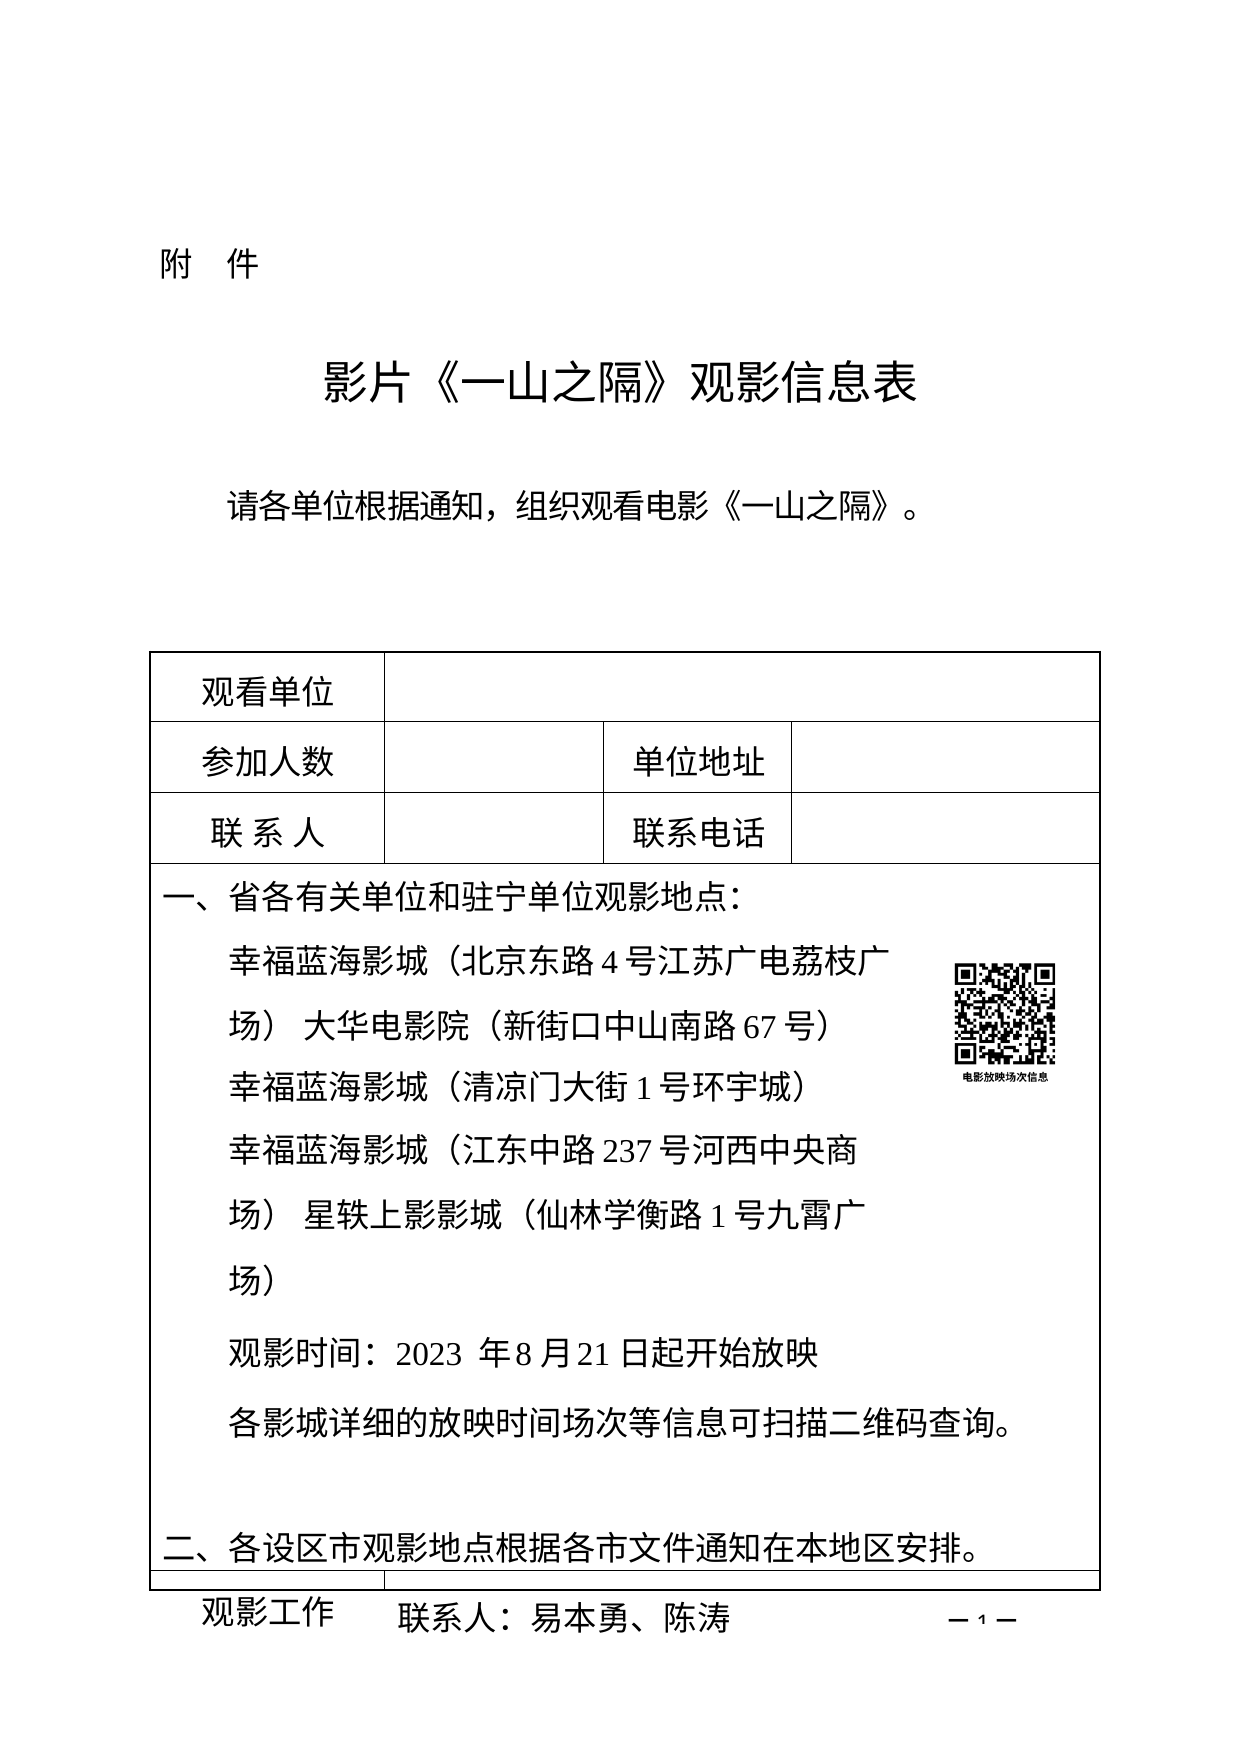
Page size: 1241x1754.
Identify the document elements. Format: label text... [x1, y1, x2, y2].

text 请各单位根据通知，组织观看电影《一山之隔》。 [159, 480, 1081, 528]
subtitle 影片《一山之隔》观影信息表 [229, 346, 1012, 412]
text 附 件 [159, 238, 1111, 286]
picture [954, 963, 1056, 1082]
